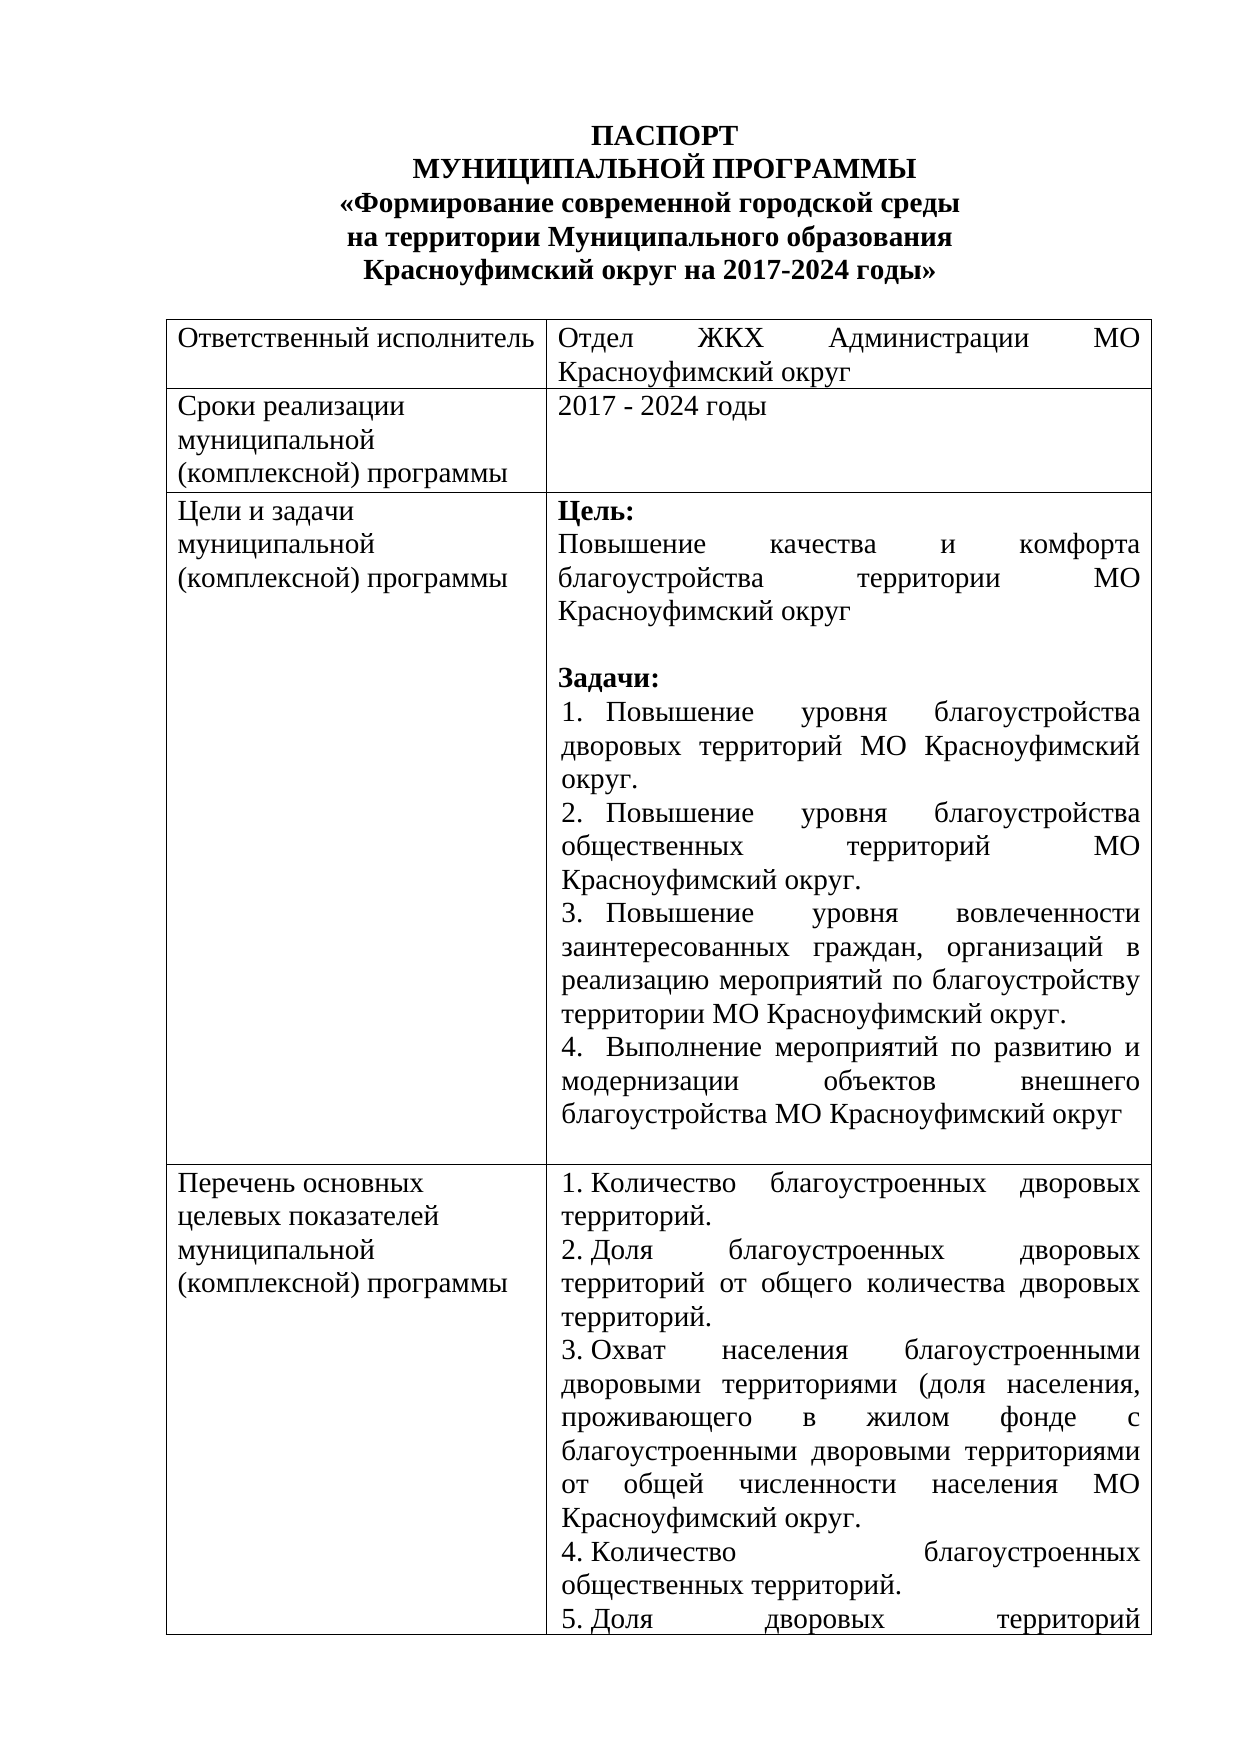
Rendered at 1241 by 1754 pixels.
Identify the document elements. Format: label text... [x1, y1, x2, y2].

list МУНИЦИПАЛЬНОЙ ПРОГРАММЫ [177, 152, 1152, 185]
table_cell Сроки реализации муниципальной (комплексной) программы [167, 389, 546, 492]
list на территории Муниципального образования Красноуфимский округ на 2017-2024 годы» [295, 219, 1004, 286]
list «Формирование современной городской среды [295, 185, 1004, 219]
table_cell Цели и задачи муниципальной (комплексной) программы [167, 493, 546, 1164]
table_header Ответственный исполнитель [167, 320, 546, 387]
table_cell 2017 - 2024 годы [547, 389, 1151, 492]
table_header Отдел ЖКХ Администрации МО Красноуфимский округ [547, 320, 1151, 387]
table_cell Цель: Повышение качества и комфорта благоустройства территории МО Красноуфимский округ Задачи: Повышение уровня благоустройства дворовых территорий МО Красноуфимский округ. Повышение уровня благоустройства общественных территорий МО Красноуфимский округ. Повышение уровня вовлеченности заинтересованных граждан, организаций в реализацию мероприятий по благоустройству территории МО Красноуфимский округ. Выполнение мероприятий по развитию и модернизации объектов внешнего благоустройства МО Красноуфимский округ [547, 493, 1151, 1164]
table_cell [547, 1165, 1151, 1634]
list ПАСПОРТ [177, 118, 1152, 152]
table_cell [167, 1165, 546, 1634]
